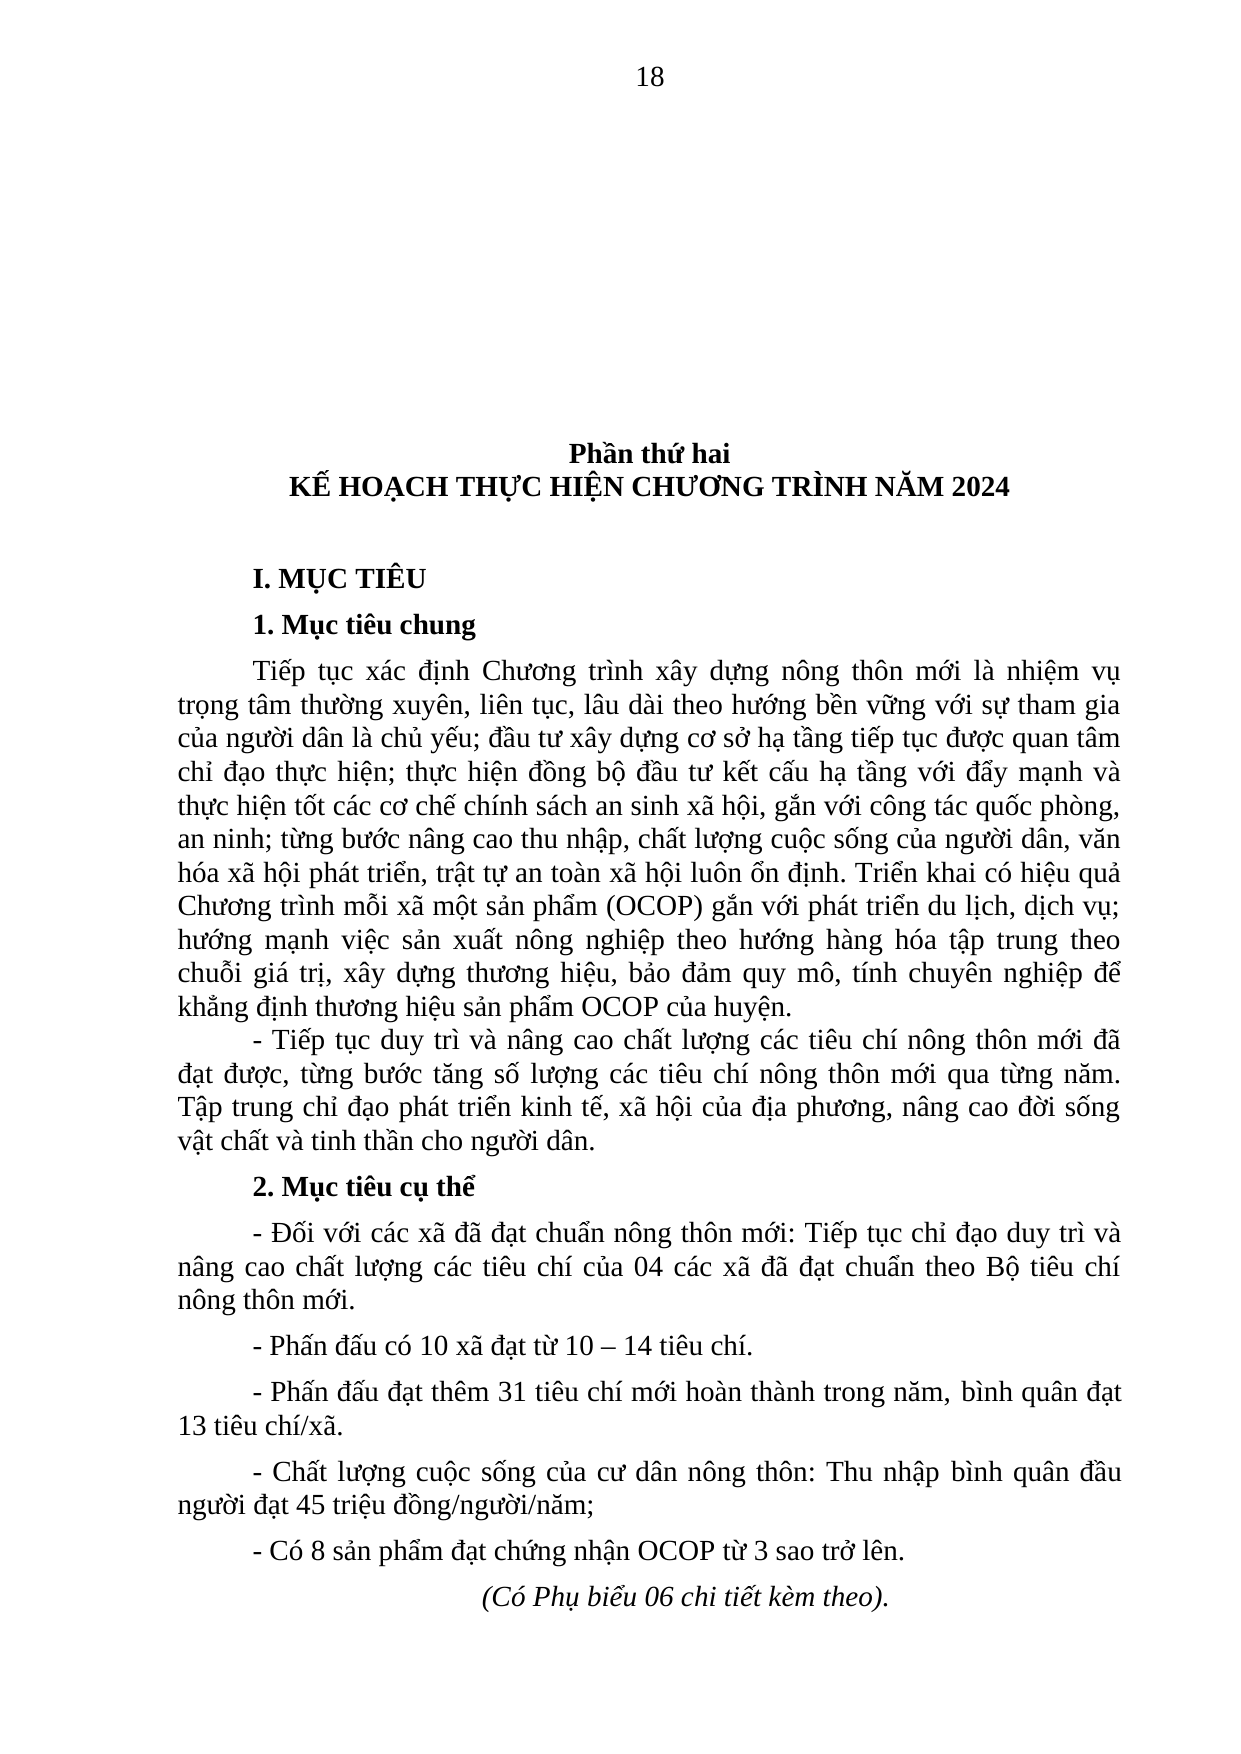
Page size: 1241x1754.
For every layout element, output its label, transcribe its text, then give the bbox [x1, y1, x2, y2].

text - Phấn đấu có 10 xã đạt từ 10 – 14 tiêu chí. [177, 1328, 1122, 1362]
list - Tiếp tục duy trì và nâng cao chất lượng các tiêu chí nông thôn mới đã đạt được, từng bước tăng số lượng các tiêu chí nông thôn mới qua từng năm. Tập trung chỉ đạo phát triển kinh tế, xã hội của địa phương, nâng cao đời sống vật chất và tinh thần cho người dân. [177, 1022, 1122, 1157]
text - Chất lượng cuộc sống của cư dân nông thôn: Thu nhập bình quân đầu người đạt 45 triệu đồng/người/năm; [177, 1454, 1122, 1521]
text - Có 8 sản phẩm đạt chứng nhận OCOP từ 3 sao trở lên. [177, 1533, 1122, 1567]
text (Có Phụ biểu 06 chi tiết kèm theo). [177, 1579, 1122, 1613]
text KẾ HOẠCH THỰC HIỆN CHƯƠNG TRÌNH NĂM 2024 [177, 469, 1122, 503]
list Tiếp tục xác định Chương trình xây dựng nông thôn mới là nhiệm vụ trọng tâm thường xuyên, liên tục, lâu dài theo hướng bền vững với sự tham gia của người dân là chủ yếu; đầu tư xây dựng cơ sở hạ tầng tiếp tục được quan tâm chỉ đạo thực hiện; thực hiện đồng bộ đầu tư kết cấu hạ tầng với đẩy mạnh và thực hiện tốt các cơ chế chính sách an sinh xã hội, gắn với công tác quốc phòng, an ninh; từng bước nâng cao thu nhập, chất lượng cuộc sống của người dân, văn hóa xã hội phát triển, trật tự an toàn xã hội luôn ổn định. Triển khai có hiệu quả Chương trình mỗi xã một sản phẩm (OCOP) gắn với phát triển du lịch, dịch vụ; hướng mạnh việc sản xuất nông nghiệp theo hướng hàng hóa tập trung theo chuỗi giá trị, xây dựng thương hiệu, bảo đảm quy mô, tính chuyên nghiệp để khẳng định thương hiệu sản phẩm OCOP của huyện. [177, 653, 1122, 1022]
text I. MỤC TIÊU [177, 561, 1122, 595]
text Phần thứ hai [177, 436, 1122, 469]
text 1. Mục tiêu chung [177, 607, 1122, 641]
text - Đối với các xã đã đạt chuẩn nông thôn mới: Tiếp tục chỉ đạo duy trì và nâng cao chất lượng các tiêu chí của 04 các xã đã đạt chuẩn theo Bộ tiêu chí nông thôn mới. [177, 1215, 1122, 1316]
text 2. Mục tiêu cụ thể [177, 1169, 1122, 1203]
text - Phấn đấu đạt thêm 31 tiêu chí mới hoàn thành trong năm, bình quân đạt 13 tiêu chí/xã. [177, 1374, 1122, 1441]
